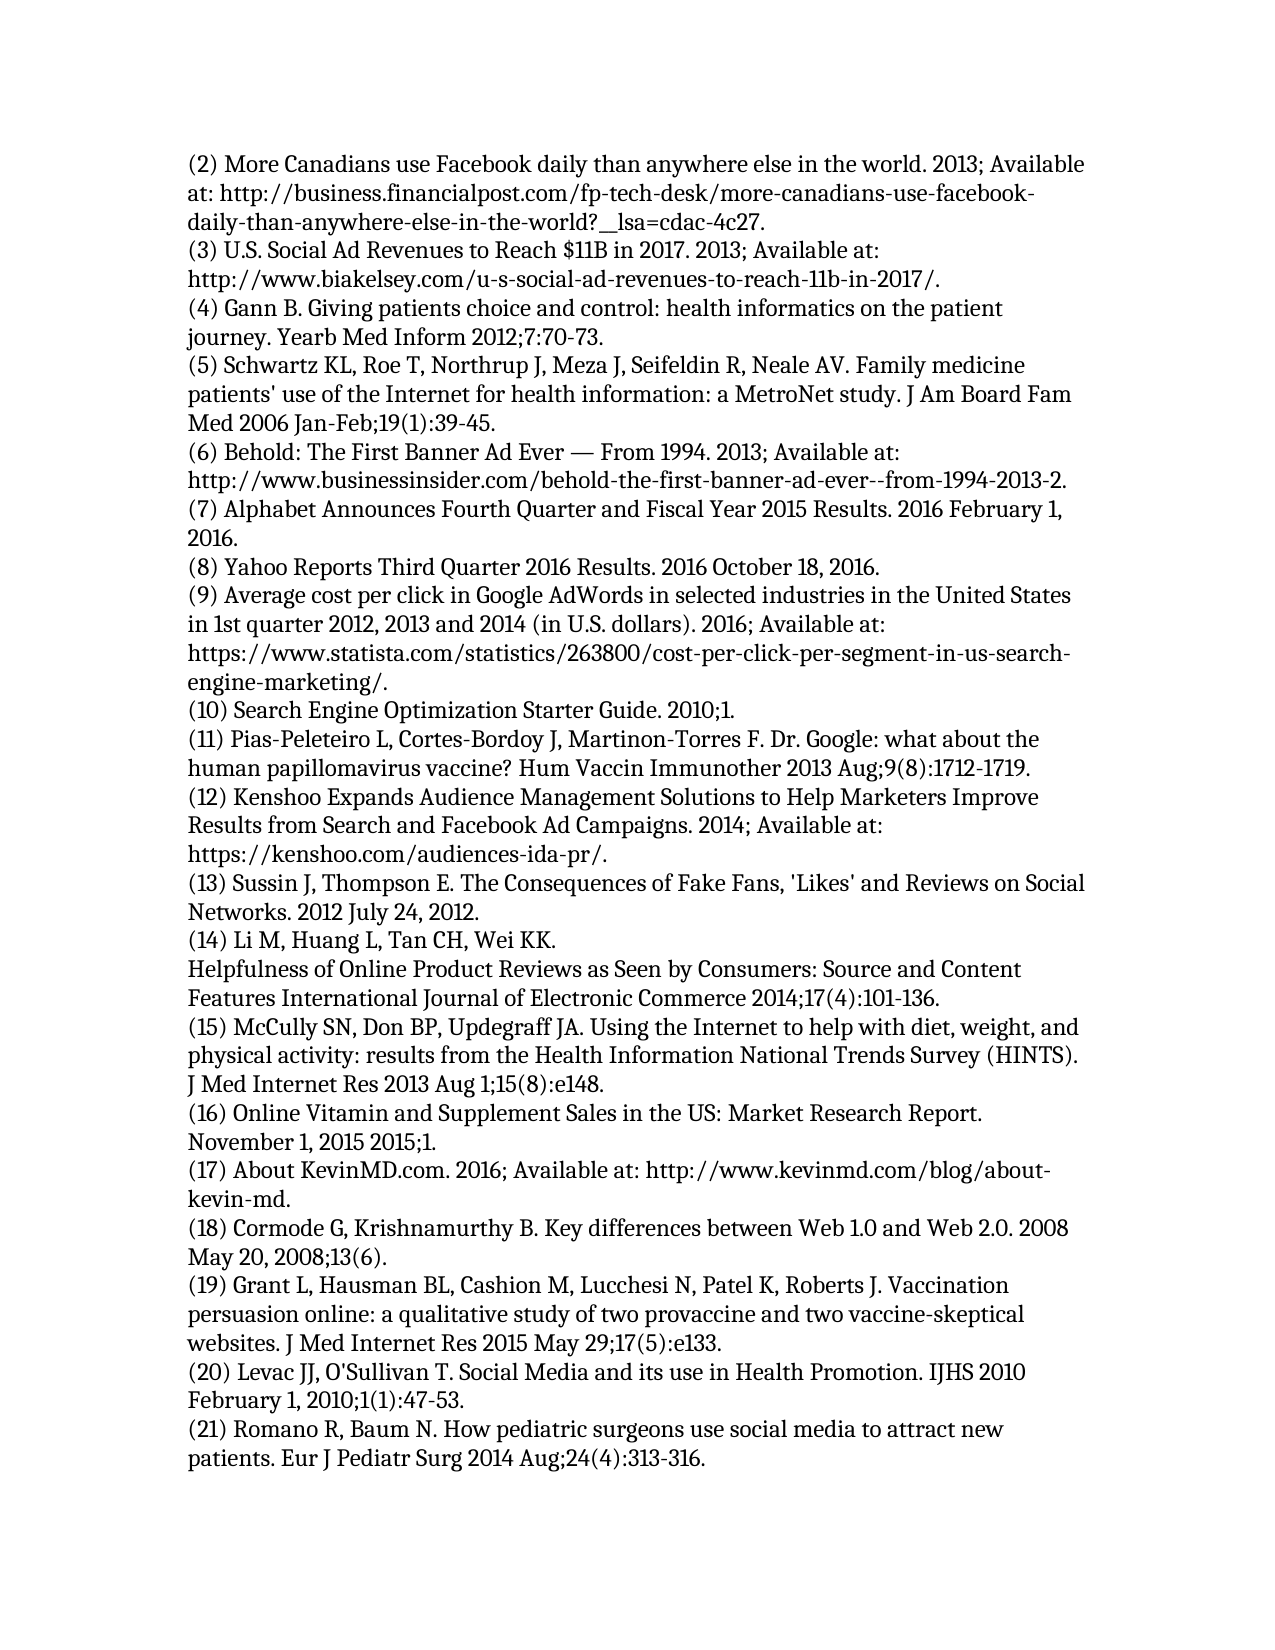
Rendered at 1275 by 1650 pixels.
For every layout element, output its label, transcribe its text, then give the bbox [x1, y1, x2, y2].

text (13) Sussin J, Thompson E. The Consequences of Fake Fans, 'Likes' and Reviews on Social Networks. 2012 July 24, 2012. [187, 869, 1087, 926]
text (11) Pias-Peleteiro L, Cortes-Bordoy J, Martinon-Torres F. Dr. Google: what about the human papillomavirus vaccine? Hum Vaccin Immunother 2013 Aug;9(8):1712-1719. [187, 725, 1087, 782]
text (10) Search Engine Optimization Starter Guide. 2010;1. [187, 696, 1087, 725]
text (17) About KevinMD.com. 2016; Available at: http://www.kevinmd.com/blog/about-kevin-md. [187, 1156, 1087, 1214]
text (7) Alphabet Announces Fourth Quarter and Fiscal Year 2015 Results. 2016 February 1, 2016. [187, 495, 1087, 552]
text (14) Li M, Huang L, Tan CH, Wei KK. Helpfulness of Online Product Reviews as Seen by Consumers: Source and Content Features International Journal of Electronic Commerce 2014;17(4):101-136. [187, 926, 1087, 1012]
text (16) Online Vitamin and Supplement Sales in the US: Market Research Report. November 1, 2015 2015;1. [187, 1099, 1087, 1156]
text (20) Levac JJ, O'Sullivan T. Social Media and its use in Health Promotion. IJHS 2010 February 1, 2010;1(1):47-53. [187, 1357, 1087, 1415]
text (8) Yahoo Reports Third Quarter 2016 Results. 2016 October 18, 2016. [187, 552, 1087, 581]
text (9) Average cost per click in Google AdWords in selected industries in the United States in 1st quarter 2012, 2013 and 2014 (in U.S. dollars). 2016; Available at: https://www.statista.com/statistics/263800/cost-per-click-per-segment-in-us-search-engine-marketing/. [187, 581, 1087, 696]
text (5) Schwartz KL, Roe T, Northrup J, Meza J, Seifeldin R, Neale AV. Family medicine patients' use of the Internet for health information: a MetroNet study. J Am Board Fam Med 2006 Jan-Feb;19(1):39-45. [187, 351, 1087, 437]
text (18) Cormode G, Krishnamurthy B. Key differences between Web 1.0 and Web 2.0. 2008 May 20, 2008;13(6). [187, 1214, 1087, 1271]
text (4) Gann B. Giving patients choice and control: health informatics on the patient journey. Yearb Med Inform 2012;7:70-73. [187, 294, 1087, 351]
text (2) More Canadians use Facebook daily than anywhere else in the world. 2013; Available at: http://business.financialpost.com/fp-tech-desk/more-canadians-use-facebook-daily-than-anywhere-else-in-the-world?__lsa=cdac-4c27. [187, 150, 1087, 236]
text (12) Kenshoo Expands Audience Management Solutions to Help Marketers Improve Results from Search and Facebook Ad Campaigns. 2014; Available at: https://kenshoo.com/audiences-ida-pr/. [187, 782, 1087, 869]
text (15) McCully SN, Don BP, Updegraff JA. Using the Internet to help with diet, weight, and physical activity: results from the Health Information National Trends Survey (HINTS). J Med Internet Res 2013 Aug 1;15(8):e148. [187, 1012, 1087, 1099]
text (3) U.S. Social Ad Revenues to Reach $11B in 2017. 2013; Available at: http://www.biakelsey.com/u-s-social-ad-revenues-to-reach-11b-in-2017/. [187, 236, 1087, 294]
text (6) Behold: The First Banner Ad Ever — From 1994. 2013; Available at: http://www.businessinsider.com/behold-the-first-banner-ad-ever--from-1994-2013-2. [187, 437, 1087, 495]
text (21) Romano R, Baum N. How pediatric surgeons use social media to attract new patients. Eur J Pediatr Surg 2014 Aug;24(4):313-316. [187, 1415, 1087, 1472]
text (19) Grant L, Hausman BL, Cashion M, Lucchesi N, Patel K, Roberts J. Vaccination persuasion online: a qualitative study of two provaccine and two vaccine-skeptical websites. J Med Internet Res 2015 May 29;17(5):e133. [187, 1271, 1087, 1357]
